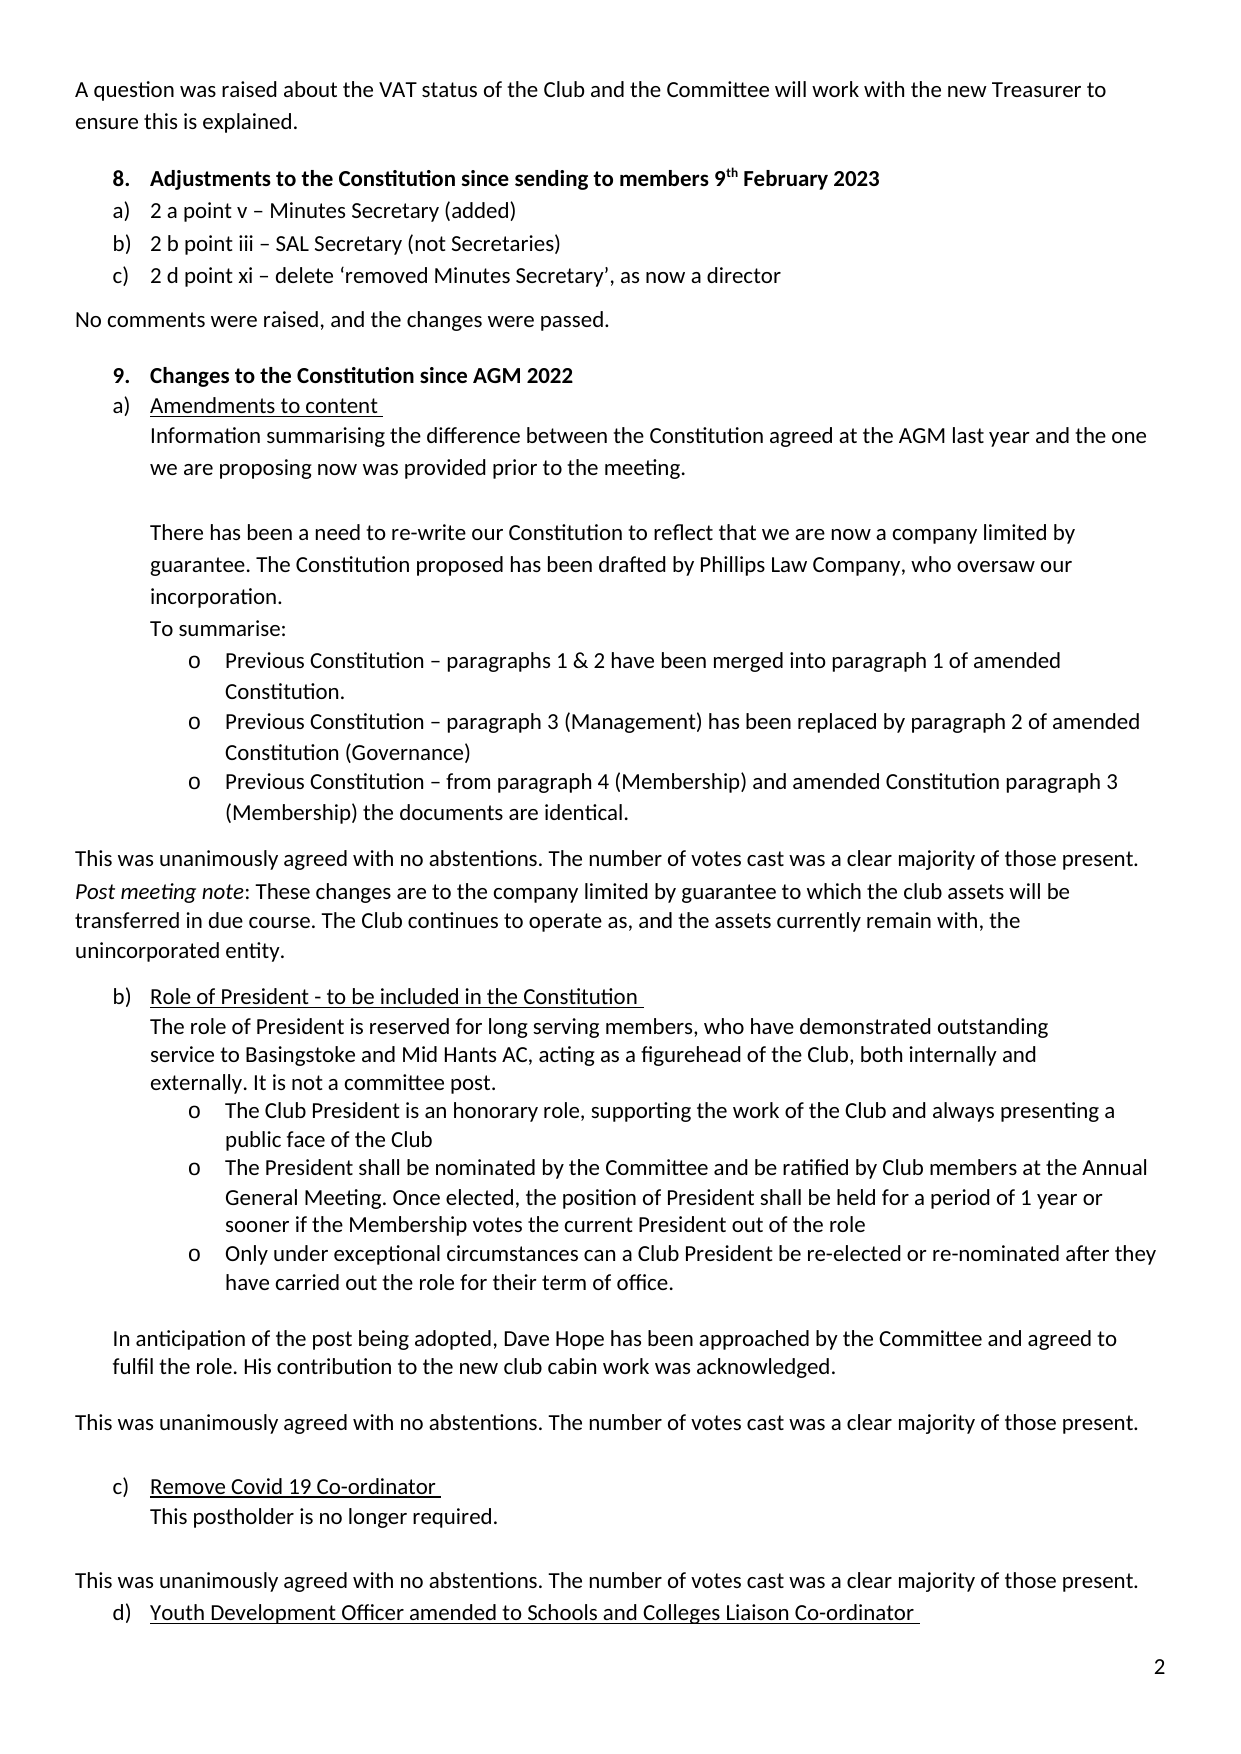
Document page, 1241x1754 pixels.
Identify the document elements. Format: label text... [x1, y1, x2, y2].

text A question was raised about the VAT status of the Club and the Committee will work with the new Treasurer to ensure this is explained. [75, 75, 1165, 135]
list The Club President is an honorary role, supporting the work of the Club and always presenting a public face of the Club [187, 1096, 1165, 1153]
list Remove Covid 19 Co-ordinator [112, 1472, 1165, 1500]
list The President shall be nominated by the Committee and be ratified by Club members at the Annual General Meeting. Once elected, the position of President shall be held for a period of 1 year or sooner if the Membership votes the current President out of the role [187, 1153, 1165, 1239]
list Only under exceptional circumstances can a Club President be re-elected or re-nominated after they have carried out the role for their term of office. [187, 1239, 1165, 1296]
text This was unanimously agreed with no abstentions. The number of votes cast was a clear majority of those present. [75, 1408, 1165, 1436]
list Information summarising the difference between the Constitution agreed at the AGM last year and the one we are proposing now was provided prior to the meeting. [150, 421, 1165, 481]
list Changes to the Constitution since AGM 2022 [112, 362, 1165, 390]
text No comments were raised, and the changes were passed. [75, 306, 1165, 334]
text In anticipation of the post being adopted, Dave Hope has been approached by the Committee and agreed to fulfil the role. His contribution to the new club cabin work was acknowledged. [112, 1324, 1165, 1380]
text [75, 1566, 1165, 1594]
text Post meeting note: These changes are to the company limited by guarantee to which the club assets will be transferred in due course. The Club continues to operate as, and the assets currently remain with, the unincorporated entity. [75, 877, 1165, 964]
list There has been a need to re-write our Constitution to reflect that we are now a company limited by guarantee. The Constitution proposed has been drafted by Phillips Law Company, who oversaw our incorporation. [150, 518, 1165, 610]
list Previous Constitution – paragraph 3 (Management) has been replaced by paragraph 2 of amended Constitution (Governance) [187, 707, 1165, 766]
list To summarise: [150, 614, 1165, 642]
list Youth Development Officer amended to Schools and Colleges Liaison Co-ordinator [112, 1598, 1165, 1627]
list Previous Constitution – paragraphs 1 & 2 have been merged into paragraph 1 of amended Constitution. [187, 646, 1165, 705]
list Previous Constitution – from paragraph 4 (Membership) and amended Constitution paragraph 3 (Membership) the documents are identical. [187, 767, 1165, 826]
list service to Basingstoke and Mid Hants AC, acting as a figurehead of the Club, both internally and [150, 1040, 1165, 1068]
list Role of President - to be included in the Constitution [112, 982, 1165, 1011]
list externally. It is not a committee post. [150, 1068, 1165, 1096]
list This postholder is no longer required. [150, 1502, 1165, 1530]
text This was unanimously agreed with no abstentions. The number of votes cast was a clear majority of those present. [75, 844, 1165, 873]
list 2 a point v – Minutes Secretary (added) [112, 197, 1165, 224]
list The role of President is reserved for long serving members, who have demonstrated outstanding [150, 1012, 1165, 1040]
list 2 b point iii – SAL Secretary (not Secretaries) [112, 229, 1165, 257]
list Amendments to content [112, 391, 1165, 419]
list 2 d point xi – delete ‘removed Minutes Secretary’, as now a director [112, 261, 1165, 289]
list Adjustments to the Constitution since sending to members 9th February 2023 [112, 164, 1165, 192]
